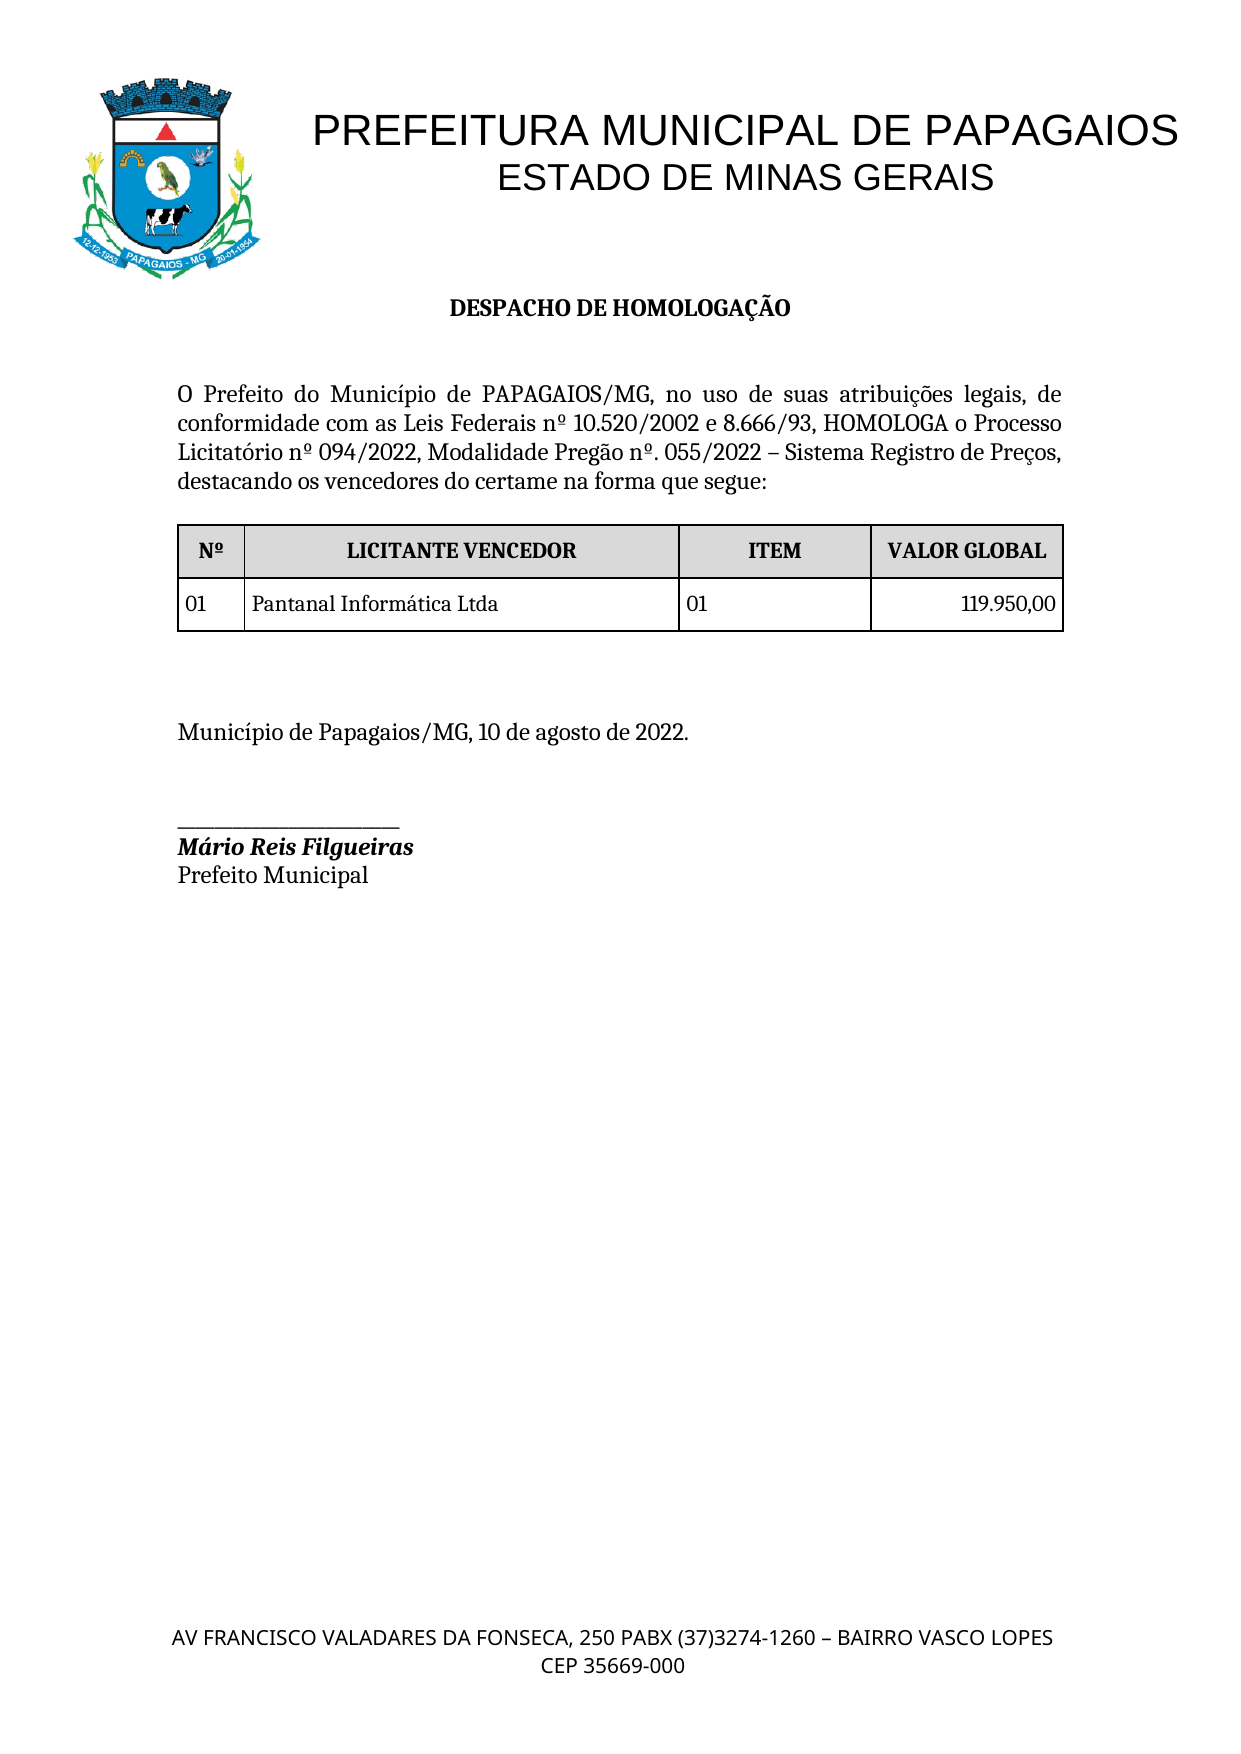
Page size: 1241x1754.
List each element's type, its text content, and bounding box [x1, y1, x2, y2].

table_cell 01 [680, 579, 870, 630]
text Município de Papagaios/MG, 10 de agosto de 2022. [177, 718, 1063, 746]
text ________________________ [177, 804, 1063, 833]
text Mário Reis Filgueiras [177, 833, 1063, 861]
text DESPACHO DE HOMOLOGAÇÃO [177, 294, 1063, 323]
text Prefeito Municipal [177, 861, 1063, 890]
table_cell 01 [179, 579, 244, 630]
picture [72, 73, 262, 281]
table_cell Pantanal Informática Ltda [245, 579, 678, 630]
table_header VALOR GLOBAL [872, 526, 1062, 577]
table_cell 119.950,00 [872, 579, 1062, 630]
text O Prefeito do Município de PAPAGAIOS/MG, no uso de suas atribuições legais, de conformidade com as Leis Federais nº 10.520/2002 e 8.666/93, HOMOLOGA o Processo Licitatório nº 094/2022, Modalidade Pregão nº. 055/2022 – Sistema Registro de Preços, destacando os vencedores do certame na forma que segue: [177, 380, 1063, 495]
table_header ITEM [680, 526, 870, 577]
table_header Nº [179, 526, 244, 577]
table_header LICITANTE VENCEDOR [245, 526, 678, 577]
